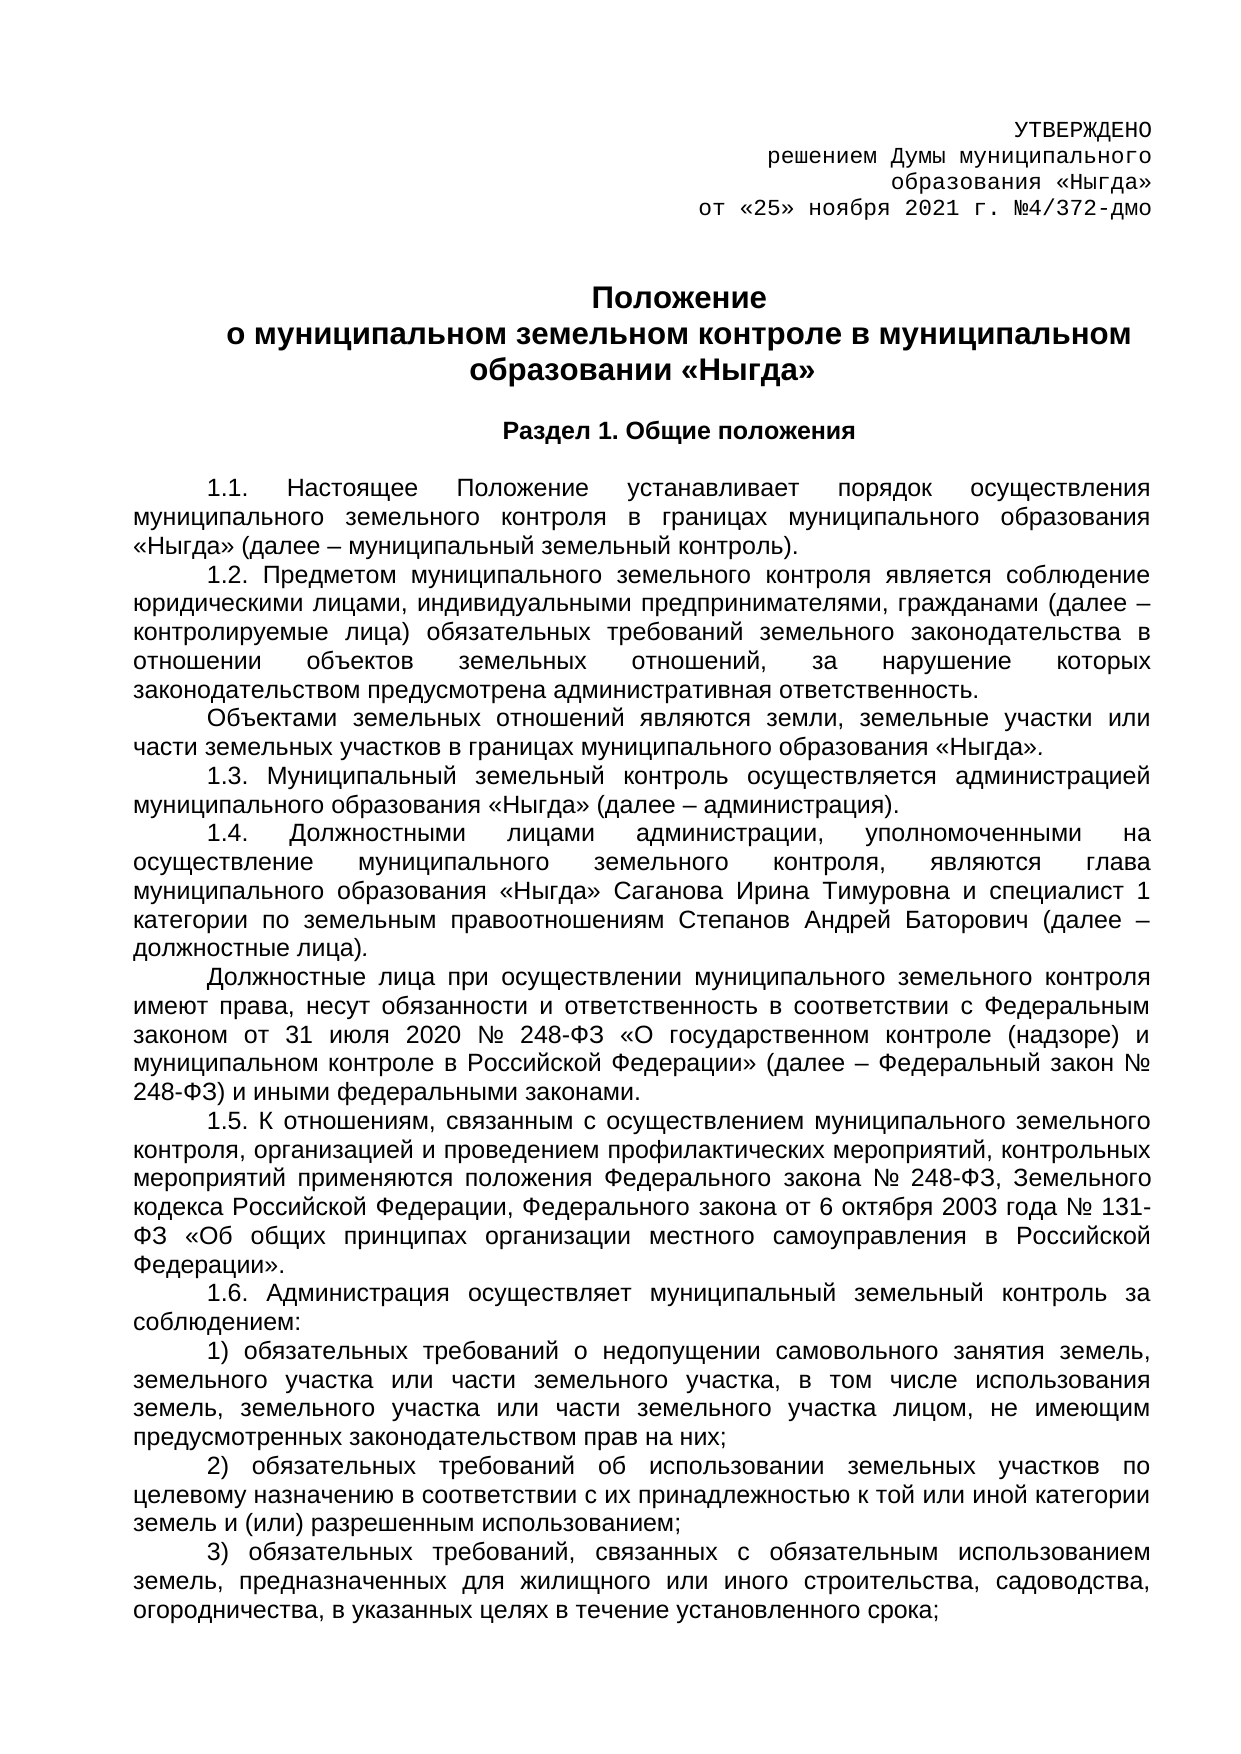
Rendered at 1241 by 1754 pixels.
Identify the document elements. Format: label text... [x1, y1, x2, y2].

text о муниципальном земельном контроле в муниципальном образовании «Ныгда» [133, 315, 1152, 387]
text 1.1. Настоящее Положение устанавливает порядок осуществления муниципального земельного контроля в границах муниципального образования «Ныгда» (далее – муниципальный земельный контроль). [133, 473, 1152, 560]
text 2) обязательных требований об использовании земельных участков по целевому назначению в соответствии с их принадлежностью к той или иной категории земель и (или) разрешенным использованием; [133, 1451, 1152, 1537]
text Положение [133, 279, 1152, 315]
text 1) обязательных требований о недопущении самовольного занятия земель, земельного участка или части земельного участка, в том числе использования земель, земельного участка или части земельного участка лицом, не имеющим предусмотренных законодательством прав на них; [133, 1336, 1152, 1451]
text 1.5. К отношениям, связанным с осуществлением муниципального земельного контроля, организацией и проведением профилактических мероприятий, контрольных мероприятий применяются положения Федерального закона № 248-ФЗ, Земельного кодекса Российской Федерации, Федерального закона от 6 октября 2003 года № 131-ФЗ «Об общих принципах организации местного самоуправления в Российской Федерации». [133, 1106, 1152, 1278]
text от «25» ноября 2021 г. №4/372-дмо [133, 196, 1152, 222]
text 1.6. Администрация осуществляет муниципальный земельный контроль за соблюдением: [133, 1278, 1152, 1336]
text решением Думы муниципального [133, 144, 1152, 170]
text Раздел 1. Общие положения [133, 416, 1152, 445]
text образования «Ныгда» [133, 170, 1152, 196]
text 3) обязательных требований, связанных с обязательным использованием земель, предназначенных для жилищного или иного строительства, садоводства, огородничества, в указанных целях в течение установленного срока; [133, 1537, 1152, 1623]
text Должностные лица при осуществлении муниципального земельного контроля имеют права, несут обязанности и ответственность в соответствии с Федеральным законом от 31 июля 2020 № 248-ФЗ «О государственном контроле (надзоре) и муниципальном контроле в Российской Федерации» (далее – Федеральный закон № 248-ФЗ) и иными федеральными законами. [133, 962, 1152, 1106]
text 1.2. Предметом муниципального земельного контроля является соблюдение юридическими лицами, индивидуальными предпринимателями, гражданами (далее – контролируемые лица) обязательных требований земельного законодательства в отношении объектов земельных отношений, за нарушение которых законодательством предусмотрена административная ответственность. [133, 560, 1152, 703]
text 1.3. Муниципальный земельный контроль осуществляется администрацией муниципального образования «Ныгда» (далее – администрация). [133, 761, 1152, 818]
text УТВЕРЖДЕНО [133, 118, 1152, 144]
text Объектами земельных отношений являются земли, земельные участки или части земельных участков в границах муниципального образования «Ныгда». [133, 703, 1152, 761]
text 1.4. Должностными лицами администрации, уполномоченными на осуществление муниципального земельного контроля, являются глава муниципального образования «Ныгда» Саганова Ирина Тимуровна и специалист 1 категории по земельным правоотношениям Степанов Андрей Баторович (далее – должностные лица). [133, 818, 1152, 962]
